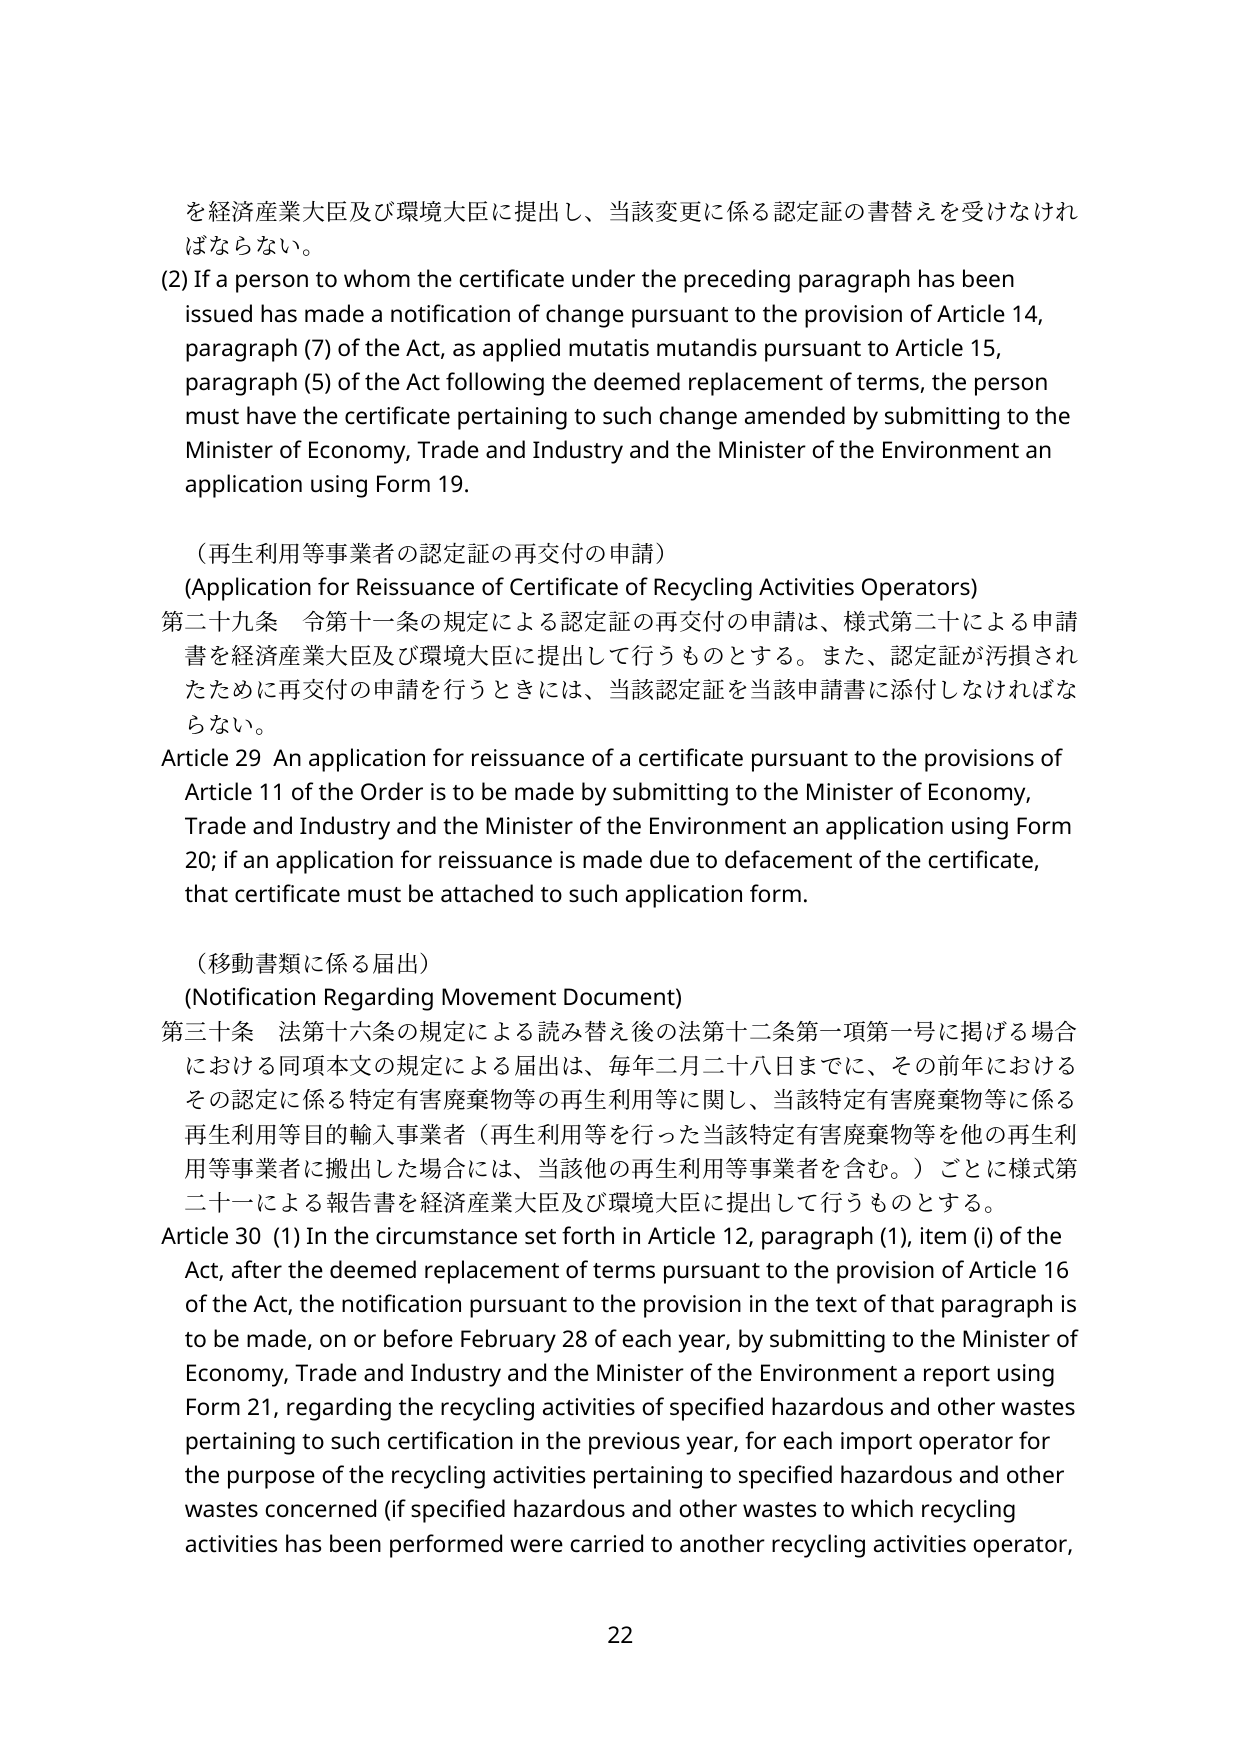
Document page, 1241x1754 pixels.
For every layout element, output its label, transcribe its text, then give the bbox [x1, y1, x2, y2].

text (Application for Reissuance of Certificate of Recycling Activities Operators) [184, 569, 1079, 604]
text （移動書類に係る届出） [184, 945, 1079, 979]
text （再生利用等事業者の認定証の再交付の申請） [184, 535, 1079, 569]
text 第二十九条 令第十一条の規定による認定証の再交付の申請は、様式第二十による申請書を経済産業大臣及び環境大臣に提出して行うものとする。また、認定証が汚損されたために再交付の申請を行うときには、当該認定証を当該申請書に添付しなければならない。 [161, 604, 1079, 740]
text (2) If a person to whom the certificate under the preceding paragraph has been issued has made a notification of change pursuant to the provision of Article 14, paragraph (7) of the Act, as applied mutatis mutandis pursuant to Article 15, paragraph (5) of the Act following the deemed replacement of terms, the person must have the certificate pertaining to such change amended by submitting to the Minister of Economy, Trade and Industry and the Minister of the Environment an application using Form 19. [161, 262, 1079, 501]
text 第三十条 法第十六条の規定による読み替え後の法第十二条第一項第一号に掲げる場合における同項本文の規定による届出は、毎年二月二十八日までに、その前年におけるその認定に係る特定有害廃棄物等の再生利用等に関し、当該特定有害廃棄物等に係る再生利用等目的輸入事業者（再生利用等を行った当該特定有害廃棄物等を他の再生利用等事業者に搬出した場合には、当該他の再生利用等事業者を含む。）ごとに様式第二十一による報告書を経済産業大臣及び環境大臣に提出して行うものとする。 [161, 1014, 1079, 1219]
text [161, 1219, 1079, 1560]
text (Notification Regarding Movement Document) [184, 979, 1079, 1014]
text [161, 194, 1079, 262]
text Article 29 An application for reissuance of a certificate pursuant to the provisions of Article 11 of the Order is to be made by submitting to the Minister of Economy, Trade and Industry and the Minister of the Environment an application using Form 20; if an application for reissuance is made due to defacement of the certificate, that certificate must be attached to such application form. [161, 740, 1079, 911]
